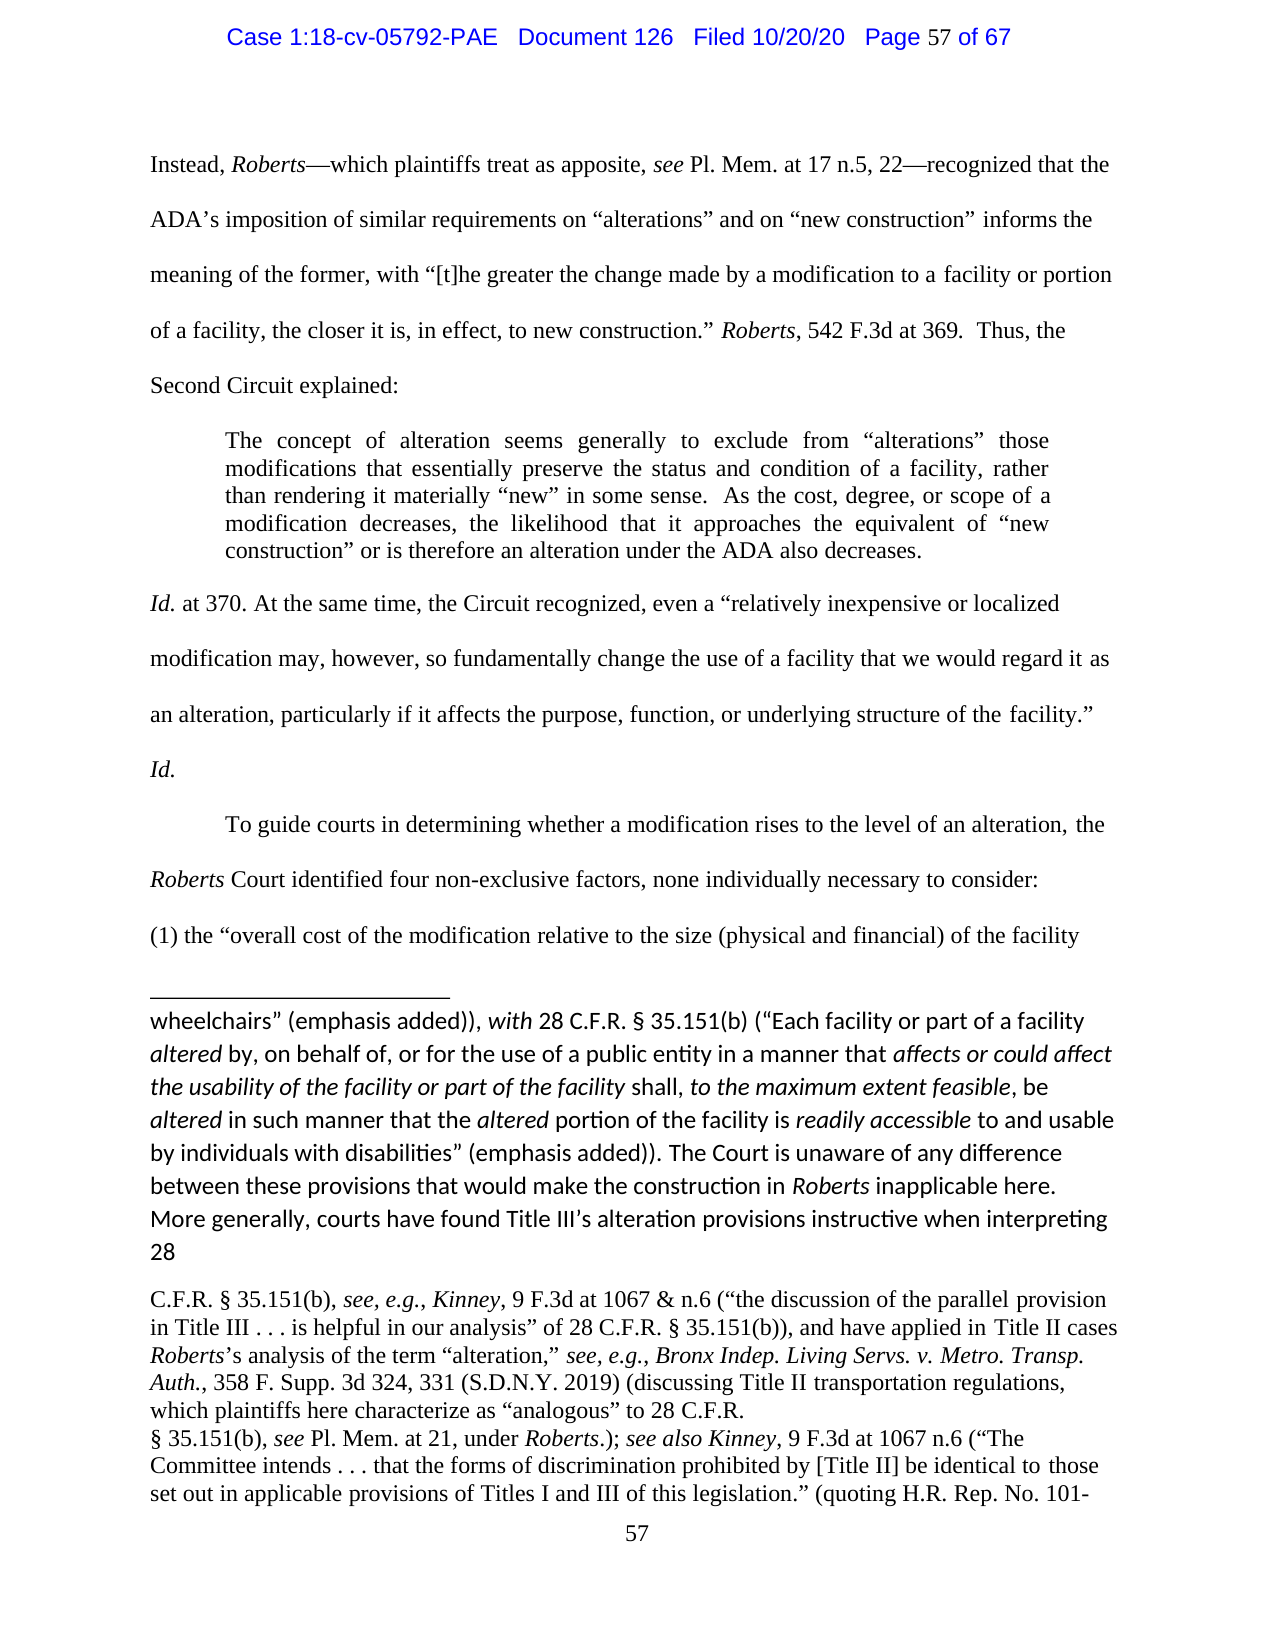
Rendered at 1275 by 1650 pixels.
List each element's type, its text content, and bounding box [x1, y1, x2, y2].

text (1) the “overall cost of the modification relative to the size (physical and financial) of the facility [150, 921, 1137, 949]
text Id. at 370. At the same time, the Circuit recognized, even a “relatively inexpensive or localized modification may, however, so fundamentally change the use of a facility that we would regard it as an alteration, particularly if it affects the purpose, function, or underlying structure of the facility.” Id. [150, 589, 1126, 782]
text C.F.R. § 35.151(b), see, e.g., Kinney, 9 F.3d at 1067 & n.6 (“the discussion of the parallel provision in Title III . . . is helpful in our analysis” of 28 C.F.R. § 35.151(b)), and have applied in Title II cases Roberts’s analysis of the term “alteration,” see, e.g., Bronx Indep. Living Servs. v. Metro. Transp. Auth., 358 F. Supp. 3d 324, 331 (S.D.N.Y. 2019) (discussing Title II transportation regulations, which plaintiffs here characterize as “analogous” to 28 C.F.R. [150, 1286, 1127, 1423]
text wheelchairs” (emphasis added)), with 28 C.F.R. § 35.151(b) (“Each facility or part of a facility altered by, on behalf of, or for the use of a public entity in a manner that affects or could affect the usability of the facility or part of the facility shall, to the maximum extent feasible, be altered in such manner that the altered portion of the facility is readily accessible to and usable by individuals with disabilities” (emphasis added)). The Court is unaware of any difference between these provisions that would make the construction in Roberts inapplicable here. More generally, courts have found Title III’s alteration provisions instructive when interpreting 28 [150, 1006, 1117, 1266]
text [150, 1423, 1112, 1506]
text Instead, Roberts—which plaintiffs treat as apposite, see Pl. Mem. at 17 n.5, 22—recognized that the ADA’s imposition of similar requirements on “alterations” and on “new construction” informs the meaning of the former, with “[t]he greater the change made by a modification to a facility or portion of a facility, the closer it is, in effect, to new construction.” Roberts, 542 F.3d at 369. Thus, the Second Circuit explained: [150, 150, 1116, 398]
text The concept of alteration seems generally to exclude from “alterations” those modifications that essentially preserve the status and condition of a facility, rather than rendering it materially “new” in some sense. As the cost, degree, or scope of a modification decreases, the likelihood that it approaches the equivalent of “new construction” or is therefore an alteration under the ADA also decreases. [225, 426, 1051, 564]
text To guide courts in determining whether a modification rises to the level of an alteration, the Roberts Court identified four non-exclusive factors, none individually necessary to consider: [150, 810, 1121, 893]
